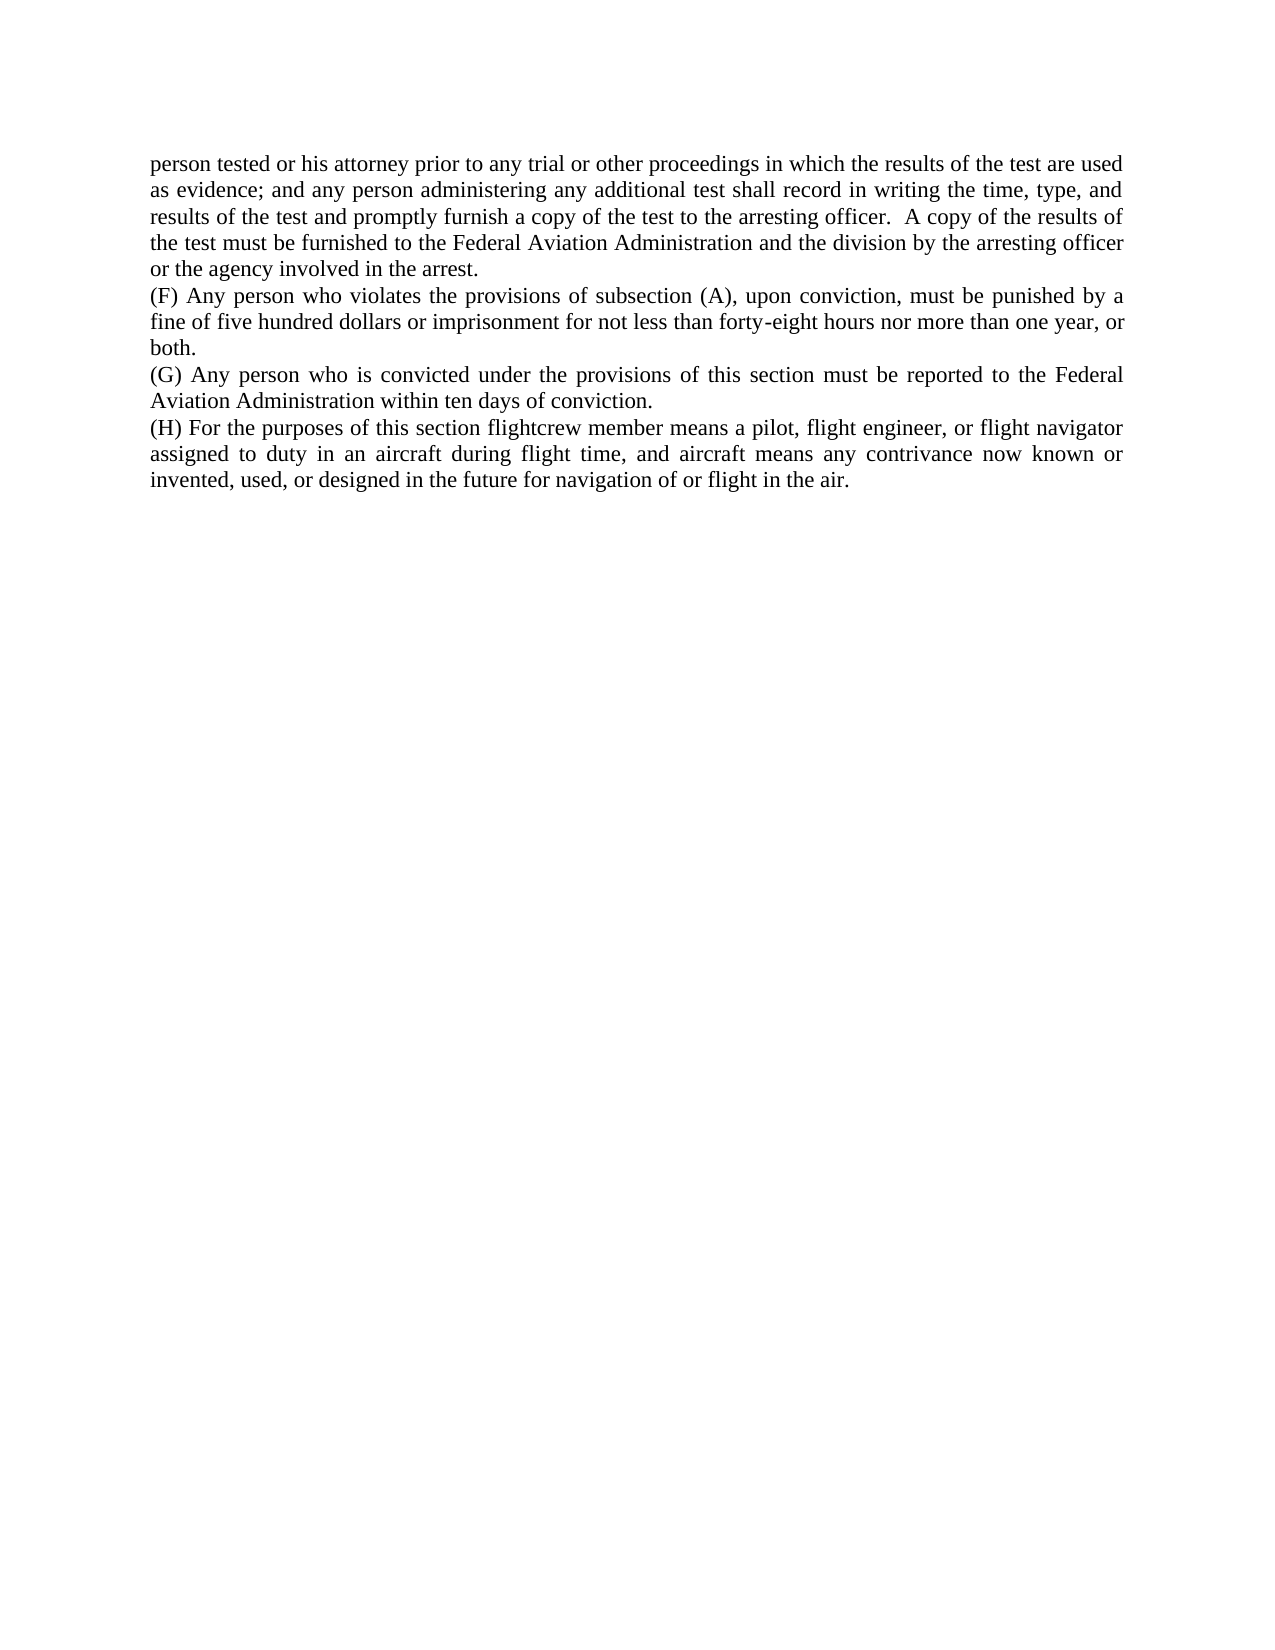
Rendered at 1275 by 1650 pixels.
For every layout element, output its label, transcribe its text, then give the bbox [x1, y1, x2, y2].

text (H) For the purposes of this section flightcrew member means a pilot, flight engineer, or flight navigator assigned to duty in an aircraft during flight time, and aircraft means any contrivance now known or invented, used, or designed in the future for navigation of or flight in the air. [150, 413, 1125, 493]
text (F) Any person who violates the provisions of subsection (A), upon conviction, must be punished by a fine of five hundred dollars or imprisonment for not less than forty-eight hours nor more than one year, or both. [150, 282, 1125, 361]
text (G) Any person who is convicted under the provisions of this section must be reported to the Federal Aviation Administration within ten days of conviction. [150, 361, 1125, 413]
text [150, 150, 1125, 282]
